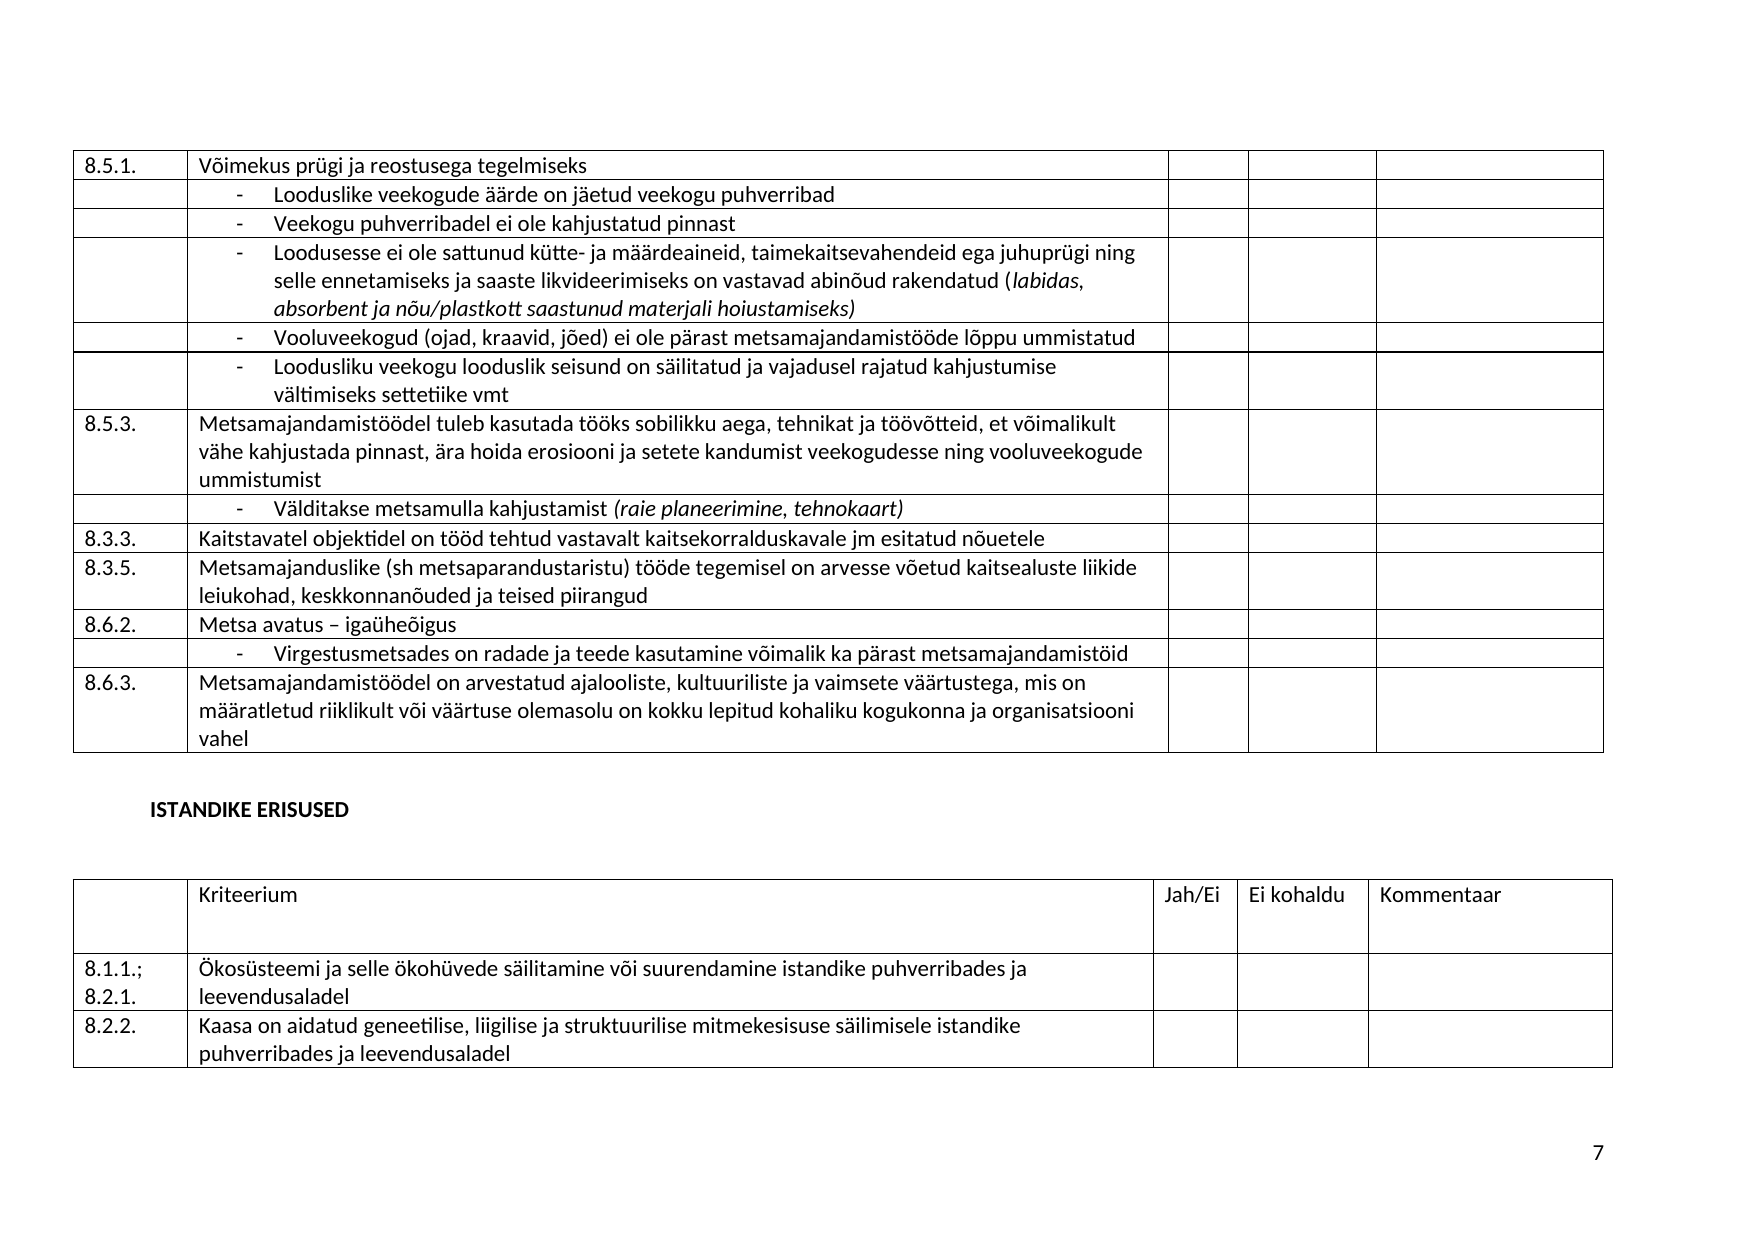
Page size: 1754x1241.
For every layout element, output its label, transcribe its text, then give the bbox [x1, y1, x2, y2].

table_cell Virgestusmetsades on radade ja teede kasutamine võimalik ka pärast metsamajandamistöid [188, 639, 1168, 667]
table_cell [1249, 524, 1376, 552]
table_cell [1249, 151, 1376, 179]
table_cell Veekogu puhverribadel ei ole kahjustatud pinnast [188, 209, 1168, 237]
table_cell [1169, 668, 1248, 752]
table_cell [74, 323, 187, 351]
table_cell [1249, 238, 1376, 322]
table_header Ei kohaldu [1238, 880, 1368, 953]
table_cell Metsamajandamistöödel tuleb kasutada tööks sobilikku aega, tehnikat ja töövõtteid, et võimalikult vähe kahjustada pinnast, ära hoida erosiooni ja setete kandumist veekogudesse ning vooluveekogude ummistumist [188, 410, 1168, 493]
table_cell [1169, 180, 1248, 208]
table_cell [1169, 495, 1248, 523]
table_cell Metsamajandamistöödel on arvestatud ajalooliste, kultuuriliste ja vaimsete väärtustega, mis on määratletud riiklikult või väärtuse olemasolu on kokku lepitud kohaliku kogukonna ja organisatsiooni vahel [188, 668, 1168, 752]
table_cell [1154, 954, 1237, 1010]
table_cell Kaitstavatel objektidel on tööd tehtud vastavalt kaitsekorralduskavale jm esitatud nõuetele [188, 524, 1168, 552]
table_cell 8.6.2. [74, 610, 187, 638]
table_header Kommentaar [1369, 880, 1612, 953]
table_cell [1249, 410, 1376, 493]
table_cell Metsa avatus – igaüheõigus [188, 610, 1168, 638]
table_cell 8.5.3. [74, 410, 187, 493]
table_cell [1377, 353, 1603, 408]
table_cell [1249, 610, 1376, 638]
table_cell Loodusesse ei ole sattunud kütte- ja määrdeaineid, taimekaitsevahendeid ega juhuprügi ning selle ennetamiseks ja saaste likvideerimiseks on vastavad abinõud rakendatud (labidas, absorbent ja nõu/plastkott saastunud materjali hoiustamiseks) [188, 238, 1168, 322]
table_header Kriteerium [188, 880, 1153, 953]
table_cell [1249, 495, 1376, 523]
table_cell [1154, 1011, 1237, 1067]
table_cell Vooluveekogud (ojad, kraavid, jõed) ei ole pärast metsamajandamistööde lõppu ummistatud [188, 323, 1168, 351]
table_cell 8.2.5.; 8.5.1. [74, 151, 187, 179]
table_cell 8.1.1.; 8.2.1. [74, 954, 187, 1010]
table_cell [1377, 151, 1603, 179]
table_cell 8.2.2. [74, 1011, 187, 1067]
table_cell [1169, 209, 1248, 237]
table_cell [1377, 668, 1603, 752]
table_cell [1169, 151, 1248, 179]
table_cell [188, 151, 1168, 179]
table_cell [1169, 610, 1248, 638]
table_cell Ökosüsteemi ja selle ökohüvede säilitamine või suurendamine istandike puhverribades ja leevendusaladel [188, 954, 1153, 1010]
table_cell [74, 238, 187, 322]
table_cell [74, 495, 187, 523]
table_cell [1377, 610, 1603, 638]
table_cell [1377, 639, 1603, 667]
table_header [74, 880, 187, 953]
table_cell [1169, 524, 1248, 552]
table_cell [1377, 238, 1603, 322]
table_cell [1169, 639, 1248, 667]
table_cell [1249, 209, 1376, 237]
table_cell [1169, 410, 1248, 493]
table_cell Loodusliku veekogu looduslik seisund on säilitatud ja vajadusel rajatud kahjustumise vältimiseks settetiike vmt [188, 353, 1168, 408]
table_cell Looduslike veekogude äärde on jäetud veekogu puhverribad [188, 180, 1168, 208]
table_cell [1377, 209, 1603, 237]
table_cell [1169, 323, 1248, 351]
table_cell [1238, 954, 1368, 1010]
table_cell [74, 639, 187, 667]
text ISTANDIKE ERISUSED [150, 795, 1604, 823]
table_cell [1377, 410, 1603, 493]
table_cell [1249, 668, 1376, 752]
table_cell [1369, 954, 1612, 1010]
table_cell [1169, 553, 1248, 609]
table_cell [1249, 553, 1376, 609]
table_cell Kaasa on aidatud geneetilise, liigilise ja struktuurilise mitmekesisuse säilimisele istandike puhverribades ja leevendusaladel [188, 1011, 1153, 1067]
table_cell [1377, 180, 1603, 208]
table_cell [1238, 1011, 1368, 1067]
table_cell [1249, 323, 1376, 351]
table_cell [1169, 238, 1248, 322]
table_cell [74, 180, 187, 208]
table_cell [1249, 639, 1376, 667]
table_cell 8.3.5. [74, 553, 187, 609]
table_header Jah/Ei [1154, 880, 1237, 953]
table_cell [1377, 553, 1603, 609]
table_cell [1377, 323, 1603, 351]
table_cell [1369, 1011, 1612, 1067]
table_cell [74, 353, 187, 408]
table_cell [1249, 353, 1376, 408]
table_cell [1169, 353, 1248, 408]
table_cell Metsamajanduslike (sh metsaparandustaristu) tööde tegemisel on arvesse võetud kaitsealuste liikide leiukohad, keskkonnanõuded ja teised piirangud [188, 553, 1168, 609]
table_cell [74, 209, 187, 237]
table_cell [1377, 495, 1603, 523]
table_cell [1249, 180, 1376, 208]
table_cell 8.6.3. [74, 668, 187, 752]
table_cell Välditakse metsamulla kahjustamist (raie planeerimine, tehnokaart) [188, 495, 1168, 523]
table_cell [1377, 524, 1603, 552]
table_cell 8.3.3. [74, 524, 187, 552]
